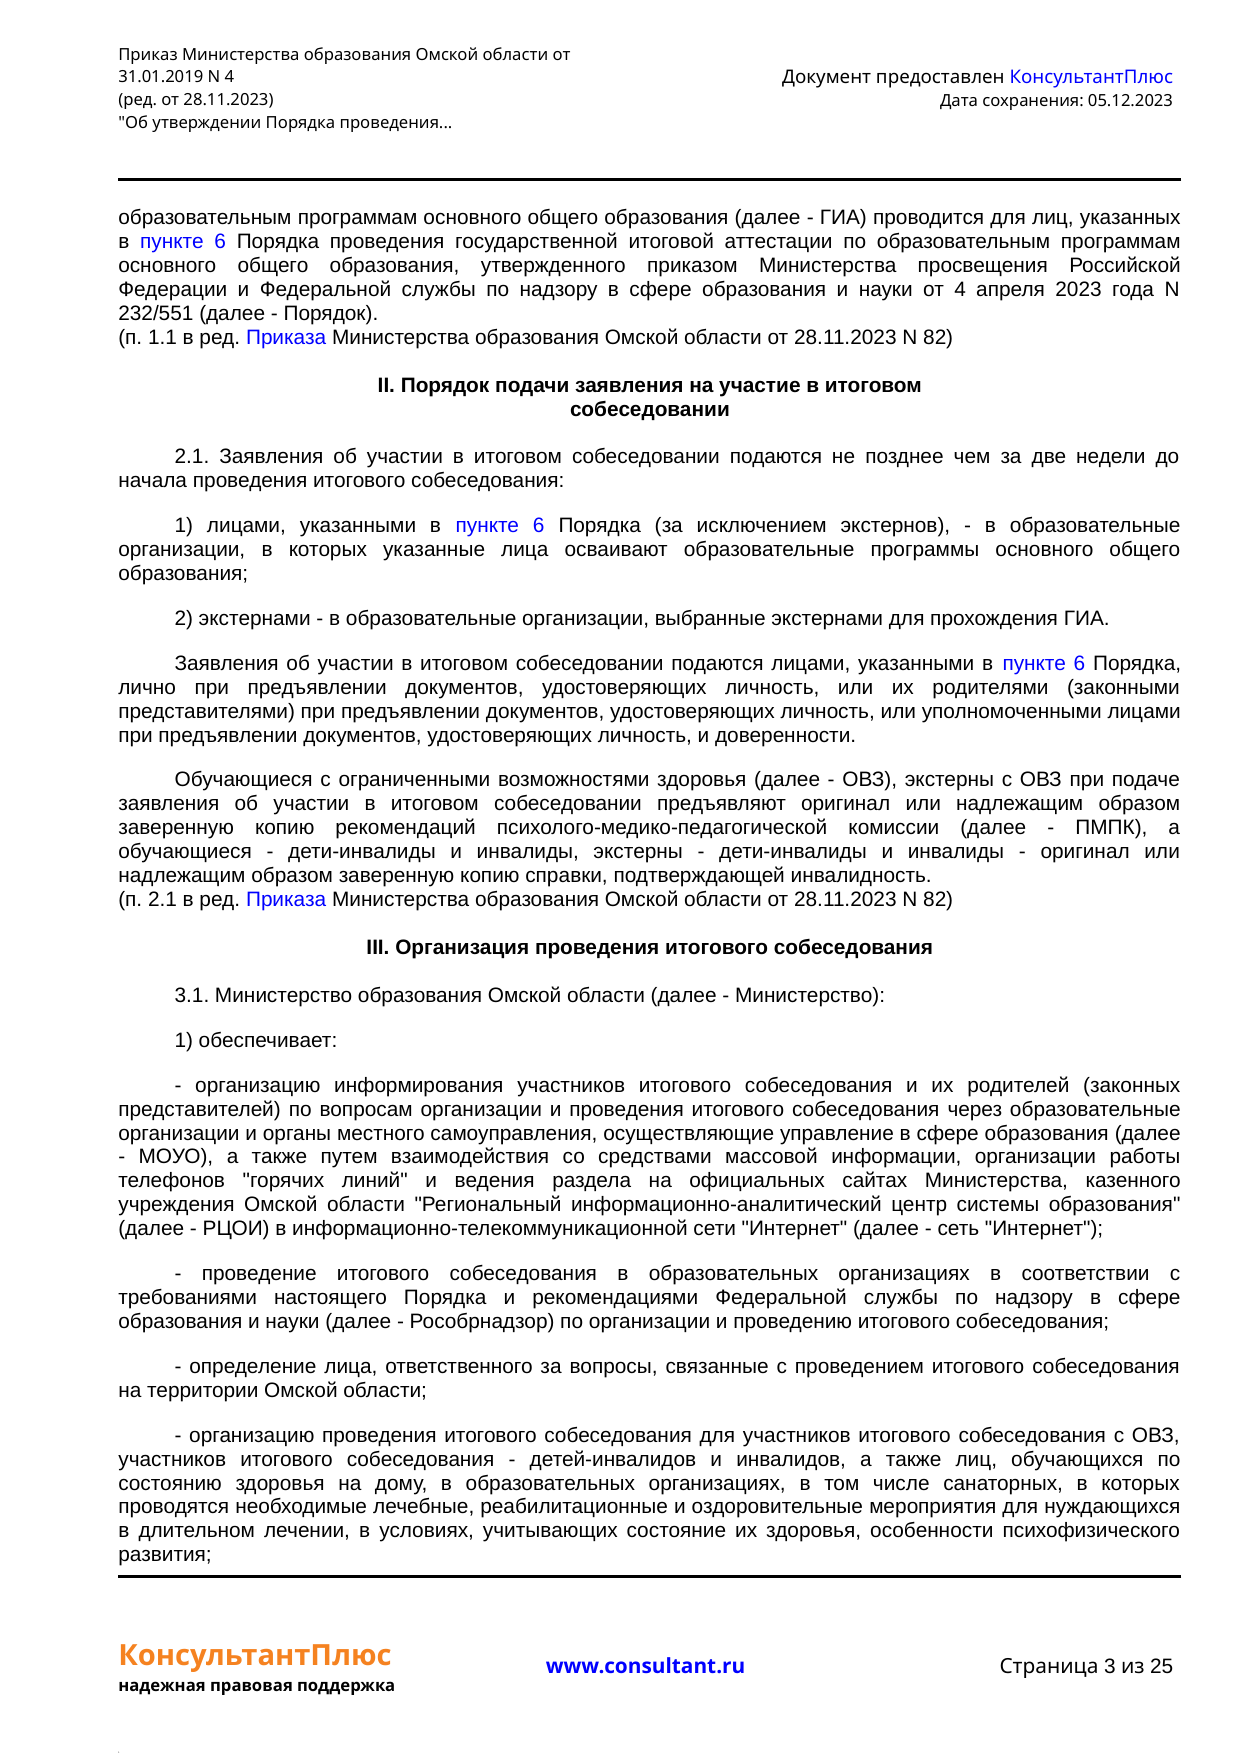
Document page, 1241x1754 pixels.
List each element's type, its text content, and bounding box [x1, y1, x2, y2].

text (п. 1.1 в ред. Приказа Министерства образования Омской области от 28.11.2023 N 82) [118, 324, 1181, 348]
text 1) лицами, указанными в пункте 6 Порядка (за исключением экстернов), - в образовательные организации, в которых указанные лица осваивают образовательные программы основного общего образования; [118, 513, 1181, 585]
text - организацию проведения итогового собеседования для участников итогового собеседования с ОВЗ, участников итогового собеседования - детей-инвалидов и инвалидов, а также лиц, обучающихся по состоянию здоровья на дому, в образовательных организациях, в том числе санаторных, в которых проводятся необходимые лечебные, реабилитационные и оздоровительные мероприятия для нуждающихся в длительном лечении, в условиях, учитывающих состояние их здоровья, особенности психофизического развития; [118, 1422, 1181, 1566]
title III. Организация проведения итогового собеседования [118, 935, 1181, 959]
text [118, 205, 1181, 324]
text - организацию информирования участников итогового собеседования и их родителей (законных представителей) по вопросам организации и проведения итогового собеседования через образовательные организации и органы местного самоуправления, осуществляющие управление в сфере образования (далее - МОУО), а также путем взаимодействия со средствами массовой информации, организации работы телефонов "горячих линий" и ведения раздела на официальных сайтах Министерства, казенного учреждения Омской области "Региональный информационно-аналитический центр системы образования" (далее - РЦОИ) в информационно-телекоммуникационной сети "Интернет" (далее - сеть "Интернет"); [118, 1072, 1181, 1240]
text - проведение итогового собеседования в образовательных организациях в соответствии с требованиями настоящего Порядка и рекомендациями Федеральной службы по надзору в сфере образования и науки (далее - Рособрнадзор) по организации и проведению итогового собеседования; [118, 1261, 1181, 1333]
text - определение лица, ответственного за вопросы, связанные с проведением итогового собеседования на территории Омской области; [118, 1354, 1181, 1402]
text 2.1. Заявления об участии в итоговом собеседовании подаются не позднее чем за две недели до начала проведения итогового собеседования: [118, 444, 1181, 492]
text (п. 2.1 в ред. Приказа Министерства образования Омской области от 28.11.2023 N 82) [118, 887, 1181, 911]
title II. Порядок подачи заявления на участие в итоговом [118, 372, 1181, 396]
title собеседовании [118, 396, 1181, 420]
text 3.1. Министерство образования Омской области (далее - Министерство): [118, 983, 1181, 1007]
text 1) обеспечивает: [118, 1028, 1181, 1052]
text Обучающиеся с ограниченными возможностями здоровья (далее - ОВЗ), экстерны с ОВЗ при подаче заявления об участии в итоговом собеседовании предъявляют оригинал или надлежащим образом заверенную копию рекомендаций психолого-медико-педагогической комиссии (далее - ПМПК), а обучающиеся - дети-инвалиды и инвалиды, экстерны - дети-инвалиды и инвалиды - оригинал или надлежащим образом заверенную копию справки, подтверждающей инвалидность. [118, 767, 1181, 887]
text 2) экстернами - в образовательные организации, выбранные экстернами для прохождения ГИА. [118, 606, 1181, 630]
text Заявления об участии в итоговом собеседовании подаются лицами, указанными в пункте 6 Порядка, лично при предъявлении документов, удостоверяющих личность, или их родителями (законными представителями) при предъявлении документов, удостоверяющих личность, или уполномоченными лицами при предъявлении документов, удостоверяющих личность, и доверенности. [118, 651, 1181, 746]
